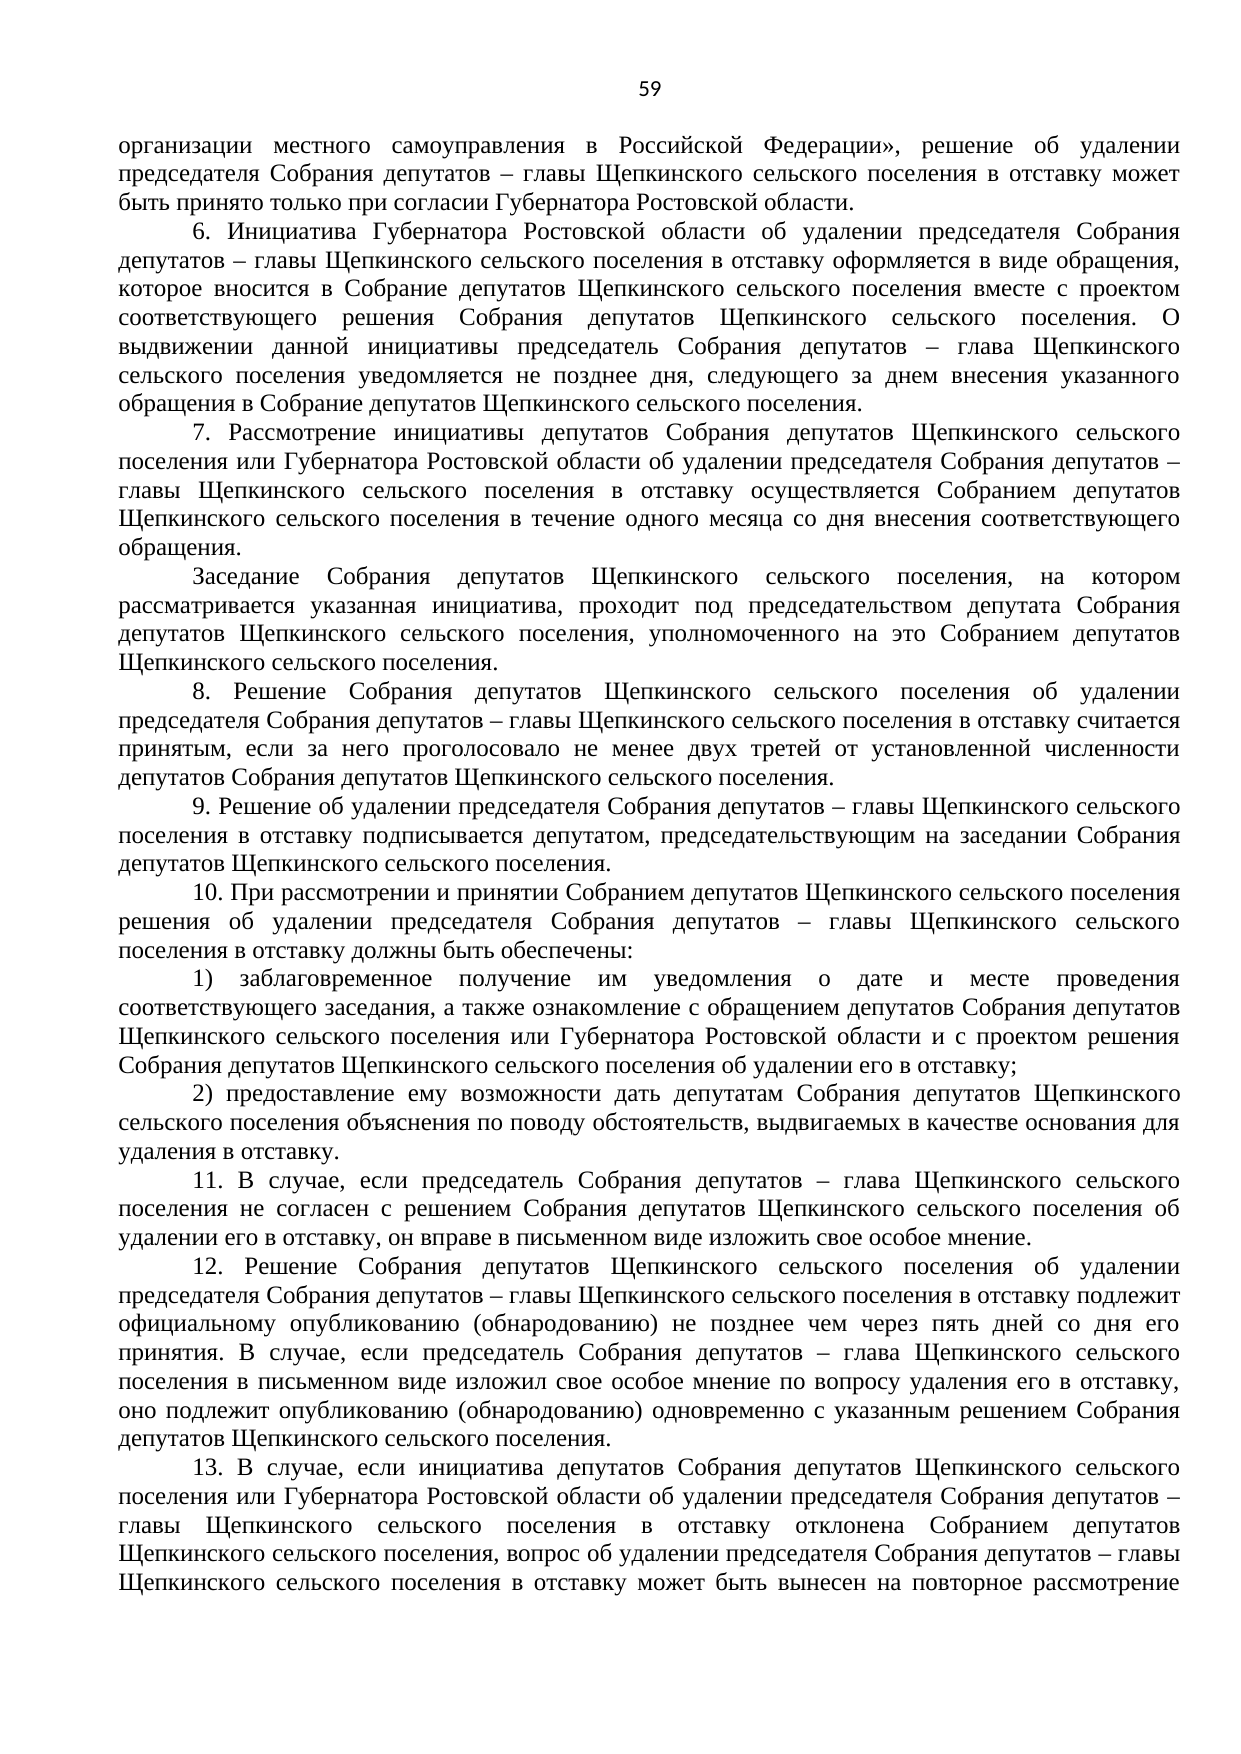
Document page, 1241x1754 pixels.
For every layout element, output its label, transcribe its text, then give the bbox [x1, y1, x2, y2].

text 10. При рассмотрении и принятии Собранием депутатов Щепкинского сельского поселения решения об удалении председателя Собрания депутатов – главы Щепкинского сельского поселения в отставку должны быть обеспечены: [118, 877, 1181, 963]
text Заседание Собрания депутатов Щепкинского сельского поселения, на котором рассматривается указанная инициатива, проходит под председательством депутата Собрания депутатов Щепкинского сельского поселения, уполномоченного на это Собранием депутатов Щепкинского сельского поселения. [118, 561, 1181, 676]
text 11. В случае, если председатель Собрания депутатов – глава Щепкинского сельского поселения не согласен с решением Собрания депутатов Щепкинского сельского поселения об удалении его в отставку, он вправе в письменном виде изложить свое особое мнение. [118, 1165, 1181, 1251]
text 7. Рассмотрение инициативы депутатов Собрания депутатов Щепкинского сельского поселения или Губернатора Ростовской области об удалении председателя Собрания депутатов – главы Щепкинского сельского поселения в отставку осуществляется Собранием депутатов Щепкинского сельского поселения в течение одного месяца со дня внесения соответствующего обращения. [118, 417, 1181, 561]
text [118, 1452, 1181, 1596]
text 8. Решение Собрания депутатов Щепкинского сельского поселения об удалении председателя Собрания депутатов – главы Щепкинского сельского поселения в отставку считается принятым, если за него проголосовало не менее двух третей от установленной численности депутатов Собрания депутатов Щепкинского сельского поселения. [118, 676, 1181, 791]
text 12. Решение Собрания депутатов Щепкинского сельского поселения об удалении председателя Собрания депутатов – главы Щепкинского сельского поселения в отставку подлежит официальному опубликованию (обнародованию) не позднее чем через пять дней со дня его принятия. В случае, если председатель Собрания депутатов – глава Щепкинского сельского поселения в письменном виде изложил свое особое мнение по вопросу удаления его в отставку, оно подлежит опубликованию (обнародованию) одновременно с указанным решением Собрания депутатов Щепкинского сельского поселения. [118, 1251, 1181, 1452]
text 6. Инициатива Губернатора Ростовской области об удалении председателя Собрания депутатов – главы Щепкинского сельского поселения в отставку оформляется в виде обращения, которое вносится в Собрание депутатов Щепкинского сельского поселения вместе с проектом соответствующего решения Собрания депутатов Щепкинского сельского поселения. О выдвижении данной инициативы председатель Собрания депутатов – глава Щепкинского сельского поселения уведомляется не позднее дня, следующего за днем внесения указанного обращения в Собрание депутатов Щепкинского сельского поселения. [118, 216, 1181, 417]
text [118, 130, 1181, 216]
text 9. Решение об удалении председателя Собрания депутатов – главы Щепкинского сельского поселения в отставку подписывается депутатом, председательствующим на заседании Собрания депутатов Щепкинского сельского поселения. [118, 791, 1181, 877]
text 2) предоставление ему возможности дать депутатам Собрания депутатов Щепкинского сельского поселения объяснения по поводу обстоятельств, выдвигаемых в качестве основания для удаления в отставку. [118, 1078, 1181, 1165]
text 1) заблаговременное получение им уведомления о дате и месте проведения соответствующего заседания, а также ознакомление с обращением депутатов Собрания депутатов Щепкинского сельского поселения или Губернатора Ростовской области и с проектом решения Собрания депутатов Щепкинского сельского поселения об удалении его в отставку; [118, 963, 1181, 1078]
